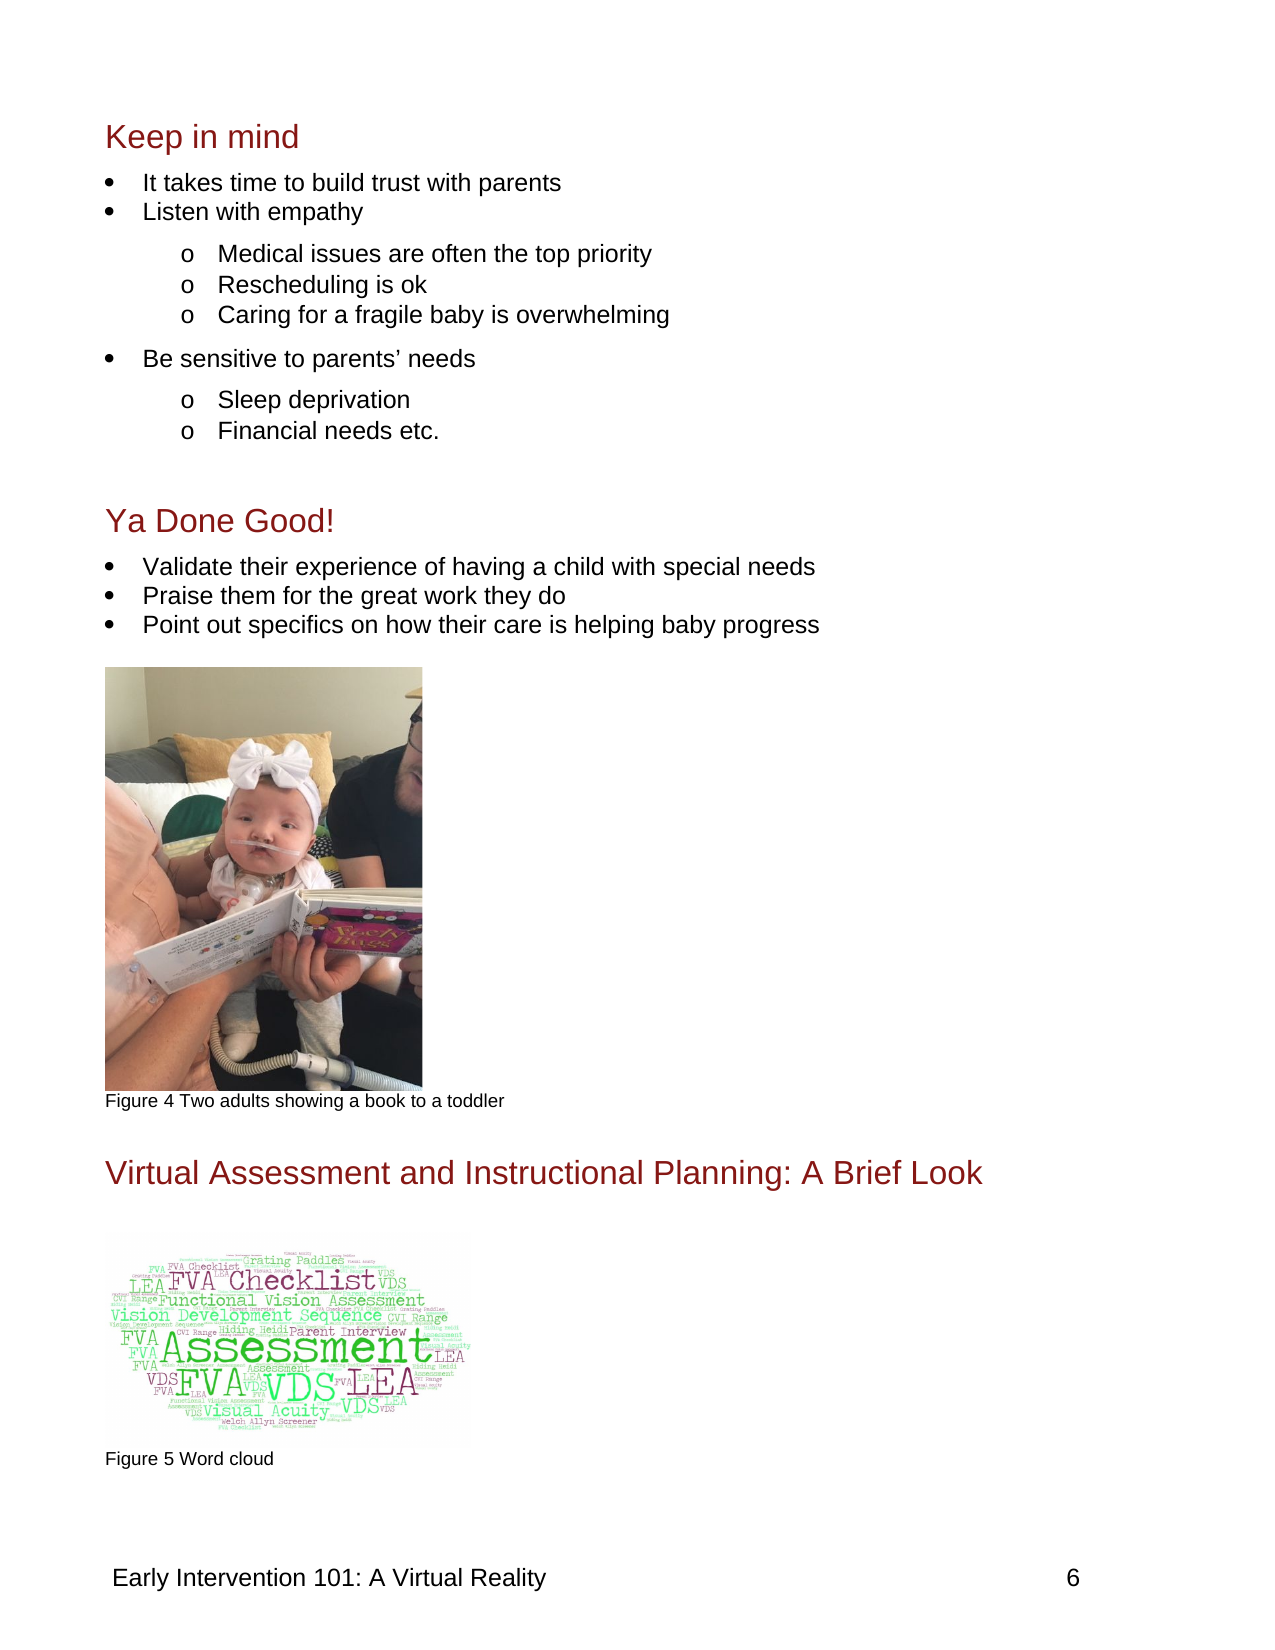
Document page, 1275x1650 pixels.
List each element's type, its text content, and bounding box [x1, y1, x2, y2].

list Point out specifics on how their care is helping baby progress [105, 609, 1170, 638]
text Figure 5 Word cloud [105, 1447, 1170, 1469]
text Ya Done Good! [105, 501, 1170, 539]
picture [105, 667, 423, 1091]
text Figure 4 Two adults showing a book to a toddler [105, 1090, 1170, 1112]
picture [105, 1232, 472, 1448]
list Medical issues are often the top priority [180, 239, 1170, 269]
list Rescheduling is ok [180, 269, 1170, 301]
list Caring for a fragile baby is overwhelming [180, 301, 1170, 331]
list Validate their experience of having a child with special needs [105, 552, 1170, 581]
list Sleep deprivation [180, 385, 1170, 416]
list It takes time to build trust with parents [105, 168, 1170, 197]
list Praise them for the great work they do [105, 581, 1170, 609]
list Be sensitive to parents’ needs [105, 344, 1170, 373]
text Keep in mind [105, 117, 1170, 156]
list Financial needs etc. [180, 416, 1170, 447]
list Listen with empathy [105, 197, 1170, 226]
text Virtual Assessment and Instructional Planning: A Brief Look [105, 1153, 1170, 1191]
